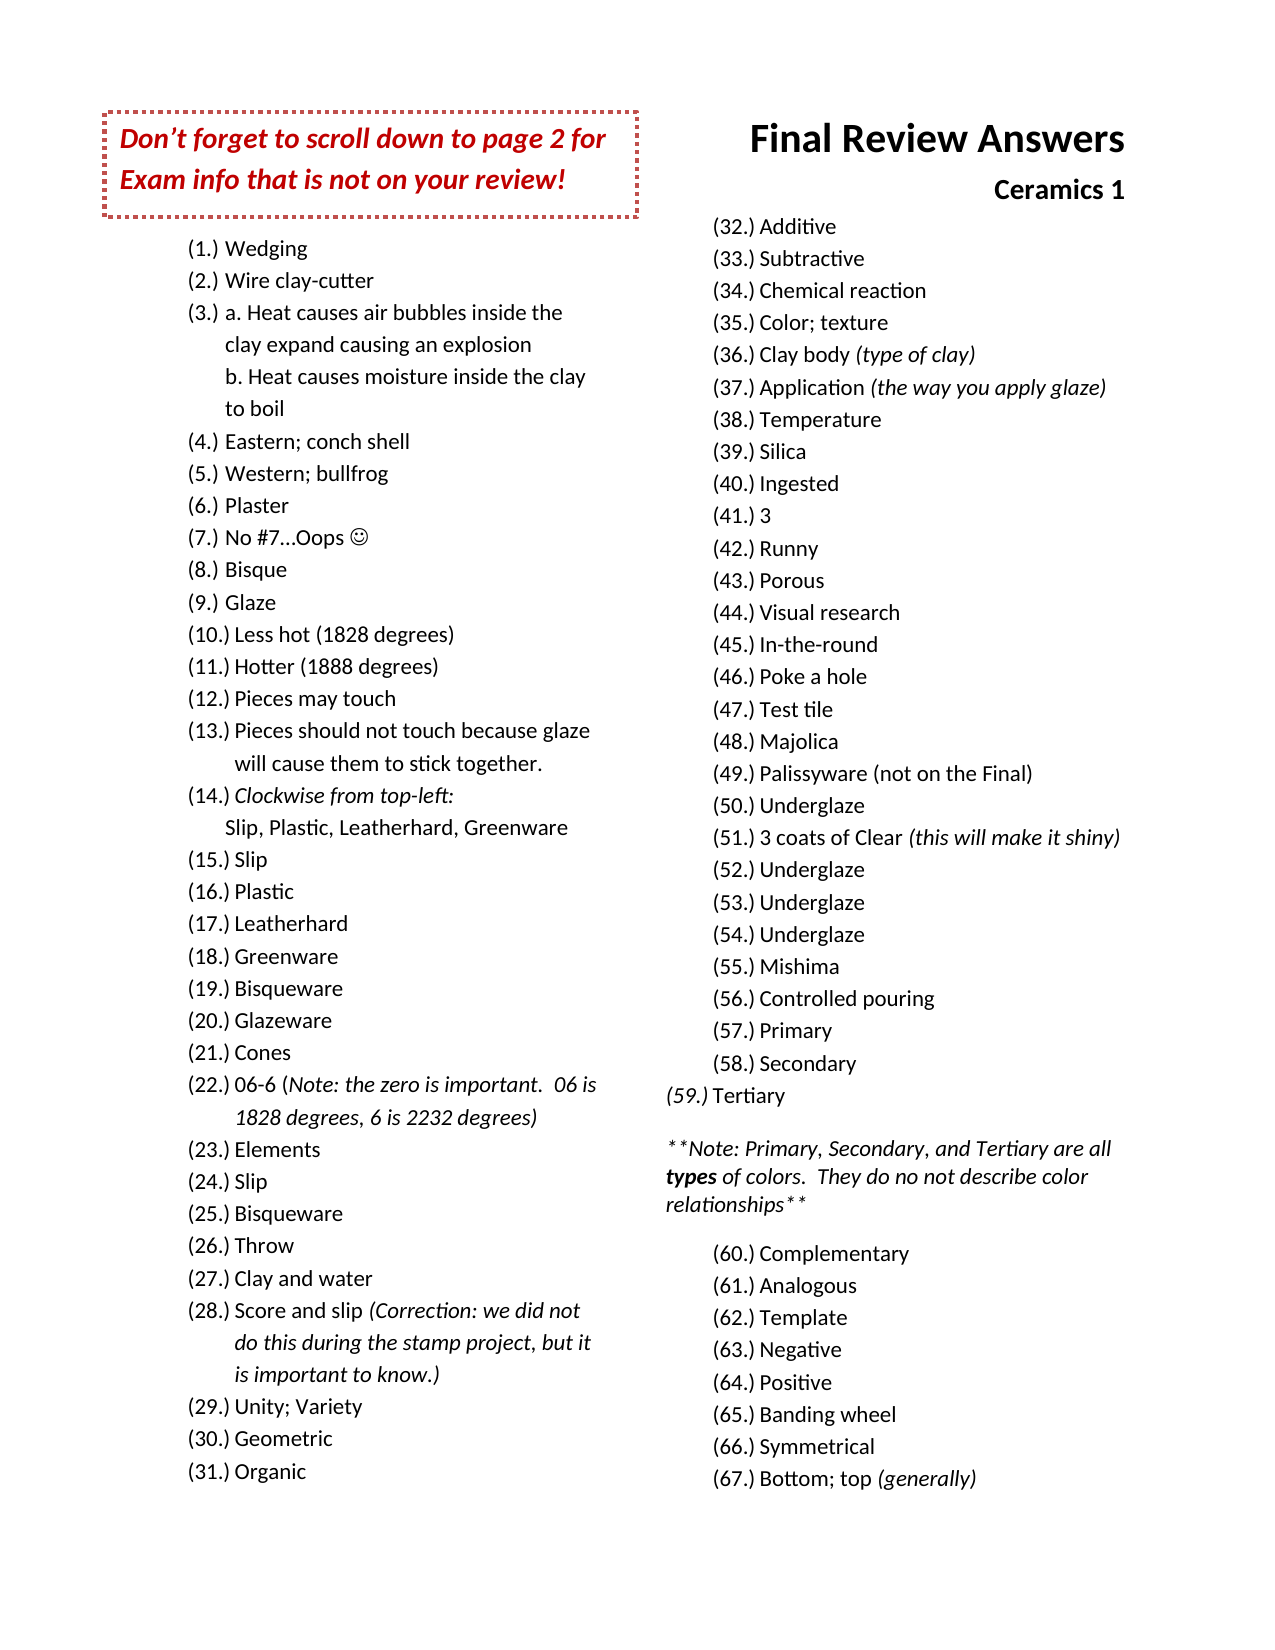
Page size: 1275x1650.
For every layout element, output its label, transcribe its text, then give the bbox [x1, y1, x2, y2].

list Western; bullfrog [187, 459, 600, 487]
list Wedging [187, 218, 600, 262]
list Color; texture [712, 308, 1125, 336]
list Glaze [187, 588, 600, 616]
list Underglaze [712, 888, 1125, 916]
list Poke a hole [712, 662, 1125, 691]
list In-the-round [712, 630, 1125, 658]
list Less hot (1828 degrees) [187, 620, 600, 648]
list a. Heat causes air bubbles inside the clay expand causing an explosion [187, 298, 600, 358]
list Glazeware [187, 1006, 600, 1034]
list Runny [712, 534, 1125, 562]
list Tertiary [666, 1081, 1125, 1109]
list Bisqueware [187, 1199, 600, 1227]
list Silica [712, 437, 1125, 465]
list b. Heat causes moisture inside the clay to boil [225, 362, 600, 423]
list Controlled pouring [712, 984, 1125, 1012]
list Slip, Plastic, Leatherhard, Greenware [225, 813, 600, 841]
list Clay body (type of clay) [712, 341, 1125, 369]
list Leatherhard [187, 909, 600, 938]
list Positive [712, 1368, 1125, 1396]
list Complementary [712, 1239, 1125, 1267]
list Greenware [187, 942, 600, 970]
list Pieces should not touch because glaze will cause them to stick together. [187, 716, 600, 777]
list Clockwise from top-left: [187, 781, 600, 809]
list Bisqueware [187, 974, 600, 1002]
list Throw [187, 1231, 600, 1259]
list Negative [712, 1335, 1125, 1363]
list Organic [187, 1457, 600, 1485]
list Underglaze [712, 791, 1125, 819]
list Cones [187, 1038, 600, 1066]
list Majolica [712, 727, 1125, 755]
list Clay and water [187, 1264, 600, 1292]
list Secondary [712, 1049, 1125, 1077]
list Symmetrical [712, 1432, 1125, 1460]
list Ingested [712, 469, 1125, 497]
list Primary [712, 1017, 1125, 1044]
list Elements [187, 1135, 600, 1163]
list Banding wheel [712, 1400, 1125, 1428]
list Mishima [712, 952, 1125, 980]
list Application (the way you apply glaze) [712, 373, 1125, 401]
list Bisque [187, 556, 600, 583]
list Bottom; top (generally) [712, 1464, 1125, 1492]
text Ceramics 1 [638, 171, 1125, 207]
list Template [712, 1303, 1125, 1331]
text **Note: Primary, Secondary, and Tertiary are all types of colors. They do no not describe color relationships** [666, 1134, 1125, 1218]
list No #7…Oops [187, 523, 600, 551]
list Slip [187, 845, 600, 873]
list Geometric [187, 1424, 600, 1453]
list Visual research [712, 598, 1125, 626]
list Pieces may touch [187, 684, 600, 712]
list Test tile [712, 695, 1125, 723]
list Wire clay-cutter [187, 266, 600, 294]
list 3 [712, 502, 1125, 529]
list Unity; Variety [187, 1392, 600, 1420]
list Palissyware (not on the Final) [712, 759, 1125, 787]
list Score and slip (Correction: we did not do this during the stamp project, but it is important to know.) [187, 1296, 600, 1388]
list Subtractive [712, 244, 1125, 272]
list Plastic [187, 877, 600, 905]
list Eastern; conch shell [187, 427, 600, 455]
list 06-6 (Note: the zero is important. 06 is 1828 degrees, 6 is 2232 degrees) [187, 1071, 600, 1131]
list Underglaze [712, 856, 1125, 884]
list 3 coats of Clear (this will make it shiny) [712, 823, 1125, 851]
text Final Review Answers [638, 112, 1125, 163]
list Temperature [712, 405, 1125, 433]
list Analogous [712, 1271, 1125, 1299]
list Slip [187, 1167, 600, 1195]
list Hotter (1888 degrees) [187, 652, 600, 680]
list Additive [712, 212, 1125, 240]
list Plaster [187, 491, 600, 519]
list Underglaze [712, 920, 1125, 948]
list Chemical reaction [712, 276, 1125, 304]
list Porous [712, 566, 1125, 594]
